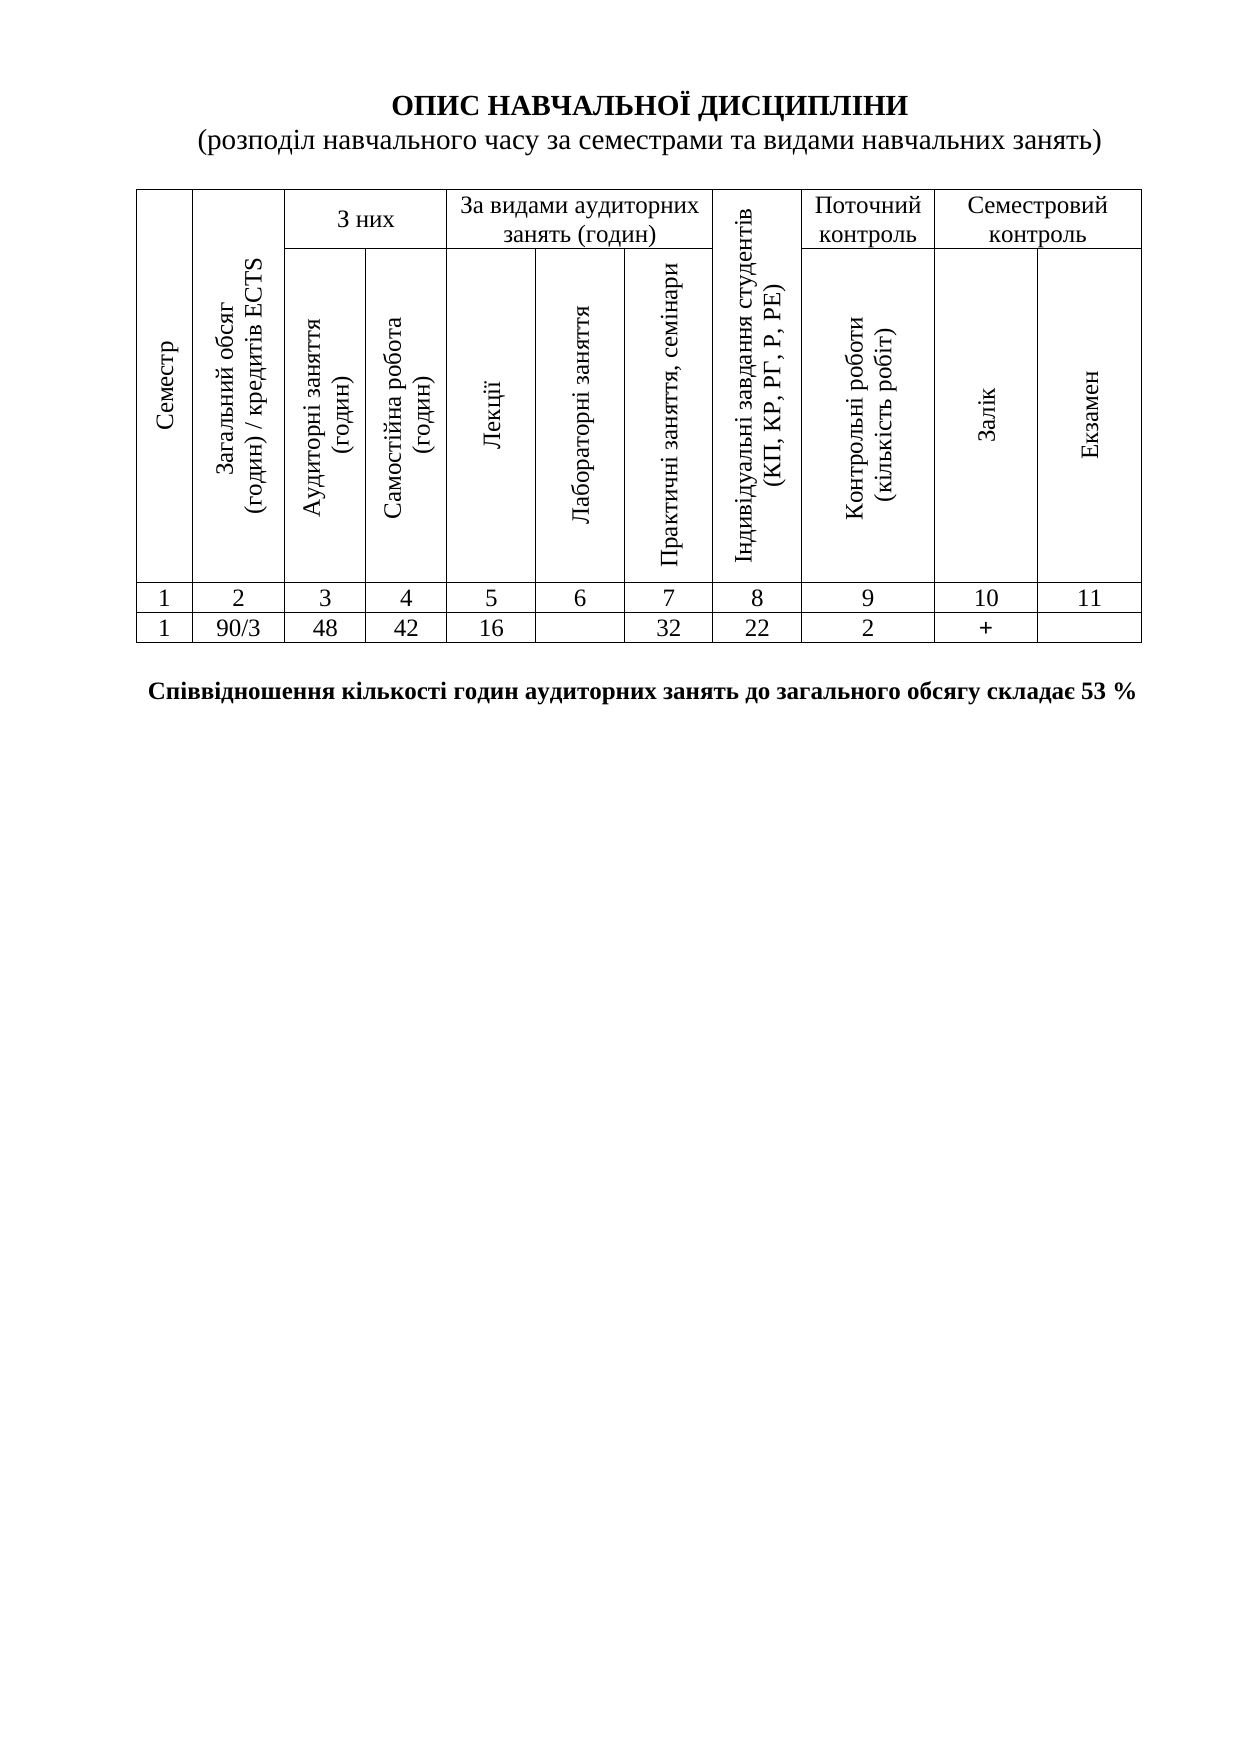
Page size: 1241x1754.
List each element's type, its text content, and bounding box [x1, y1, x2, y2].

table_cell 32 [625, 613, 712, 642]
table_header Індивідуальні завдання студентів (КП, КР, РГ, Р, РЕ) [713, 190, 801, 582]
table_header Семестр [137, 190, 192, 582]
table_cell 22 [713, 613, 801, 642]
table_cell Самостійна робота (годин) [366, 249, 446, 582]
text ОПИС НАВЧАЛЬНОЇ ДИСЦИПЛІНИ [148, 88, 1152, 122]
text (розподіл навчального часу за семестрами та видами навчальних занять) [148, 122, 1152, 156]
table_cell Практичні заняття, семінари [625, 249, 712, 582]
table_cell 3 [285, 583, 365, 612]
table_cell 8 [713, 583, 801, 612]
table_cell 11 [1038, 583, 1141, 612]
table_cell 5 [447, 583, 535, 612]
table_header За видами аудиторних занять (годин) [447, 190, 712, 248]
table_cell 2 [193, 583, 284, 612]
table_cell 9 [802, 583, 934, 612]
table_cell Залік [935, 249, 1037, 582]
table_cell 4 [366, 583, 446, 612]
table_cell 90/3 [193, 613, 284, 642]
table_header Поточний контроль [802, 190, 934, 248]
table_header З них [285, 190, 446, 248]
table_cell 10 [935, 583, 1037, 612]
table_cell + [935, 613, 1037, 642]
table_cell 16 [447, 613, 535, 642]
table_cell [1038, 613, 1141, 642]
table_cell Екзамен [1038, 249, 1141, 582]
table_cell 1 [137, 613, 192, 642]
table_cell Лабораторні заняття [536, 249, 624, 582]
table_cell 2 [802, 613, 934, 642]
table_header Загальний обсяг (годин) / кредитів ECTS [193, 190, 284, 582]
table_cell [536, 613, 624, 642]
text Співвідношення кількості годин аудиторних занять до загального обсягу складає 53 % [148, 676, 1152, 705]
table_cell 6 [536, 583, 624, 612]
table_header Семестровий контроль [935, 190, 1141, 248]
table_cell Лекції [447, 249, 535, 582]
table_cell Аудиторні заняття (годин) [285, 249, 365, 582]
table_cell 7 [625, 583, 712, 612]
table_cell 1 [137, 583, 192, 612]
table_cell 48 [285, 613, 365, 642]
table_cell 42 [366, 613, 446, 642]
table_cell Контрольні роботи (кількість робіт) [802, 249, 934, 582]
